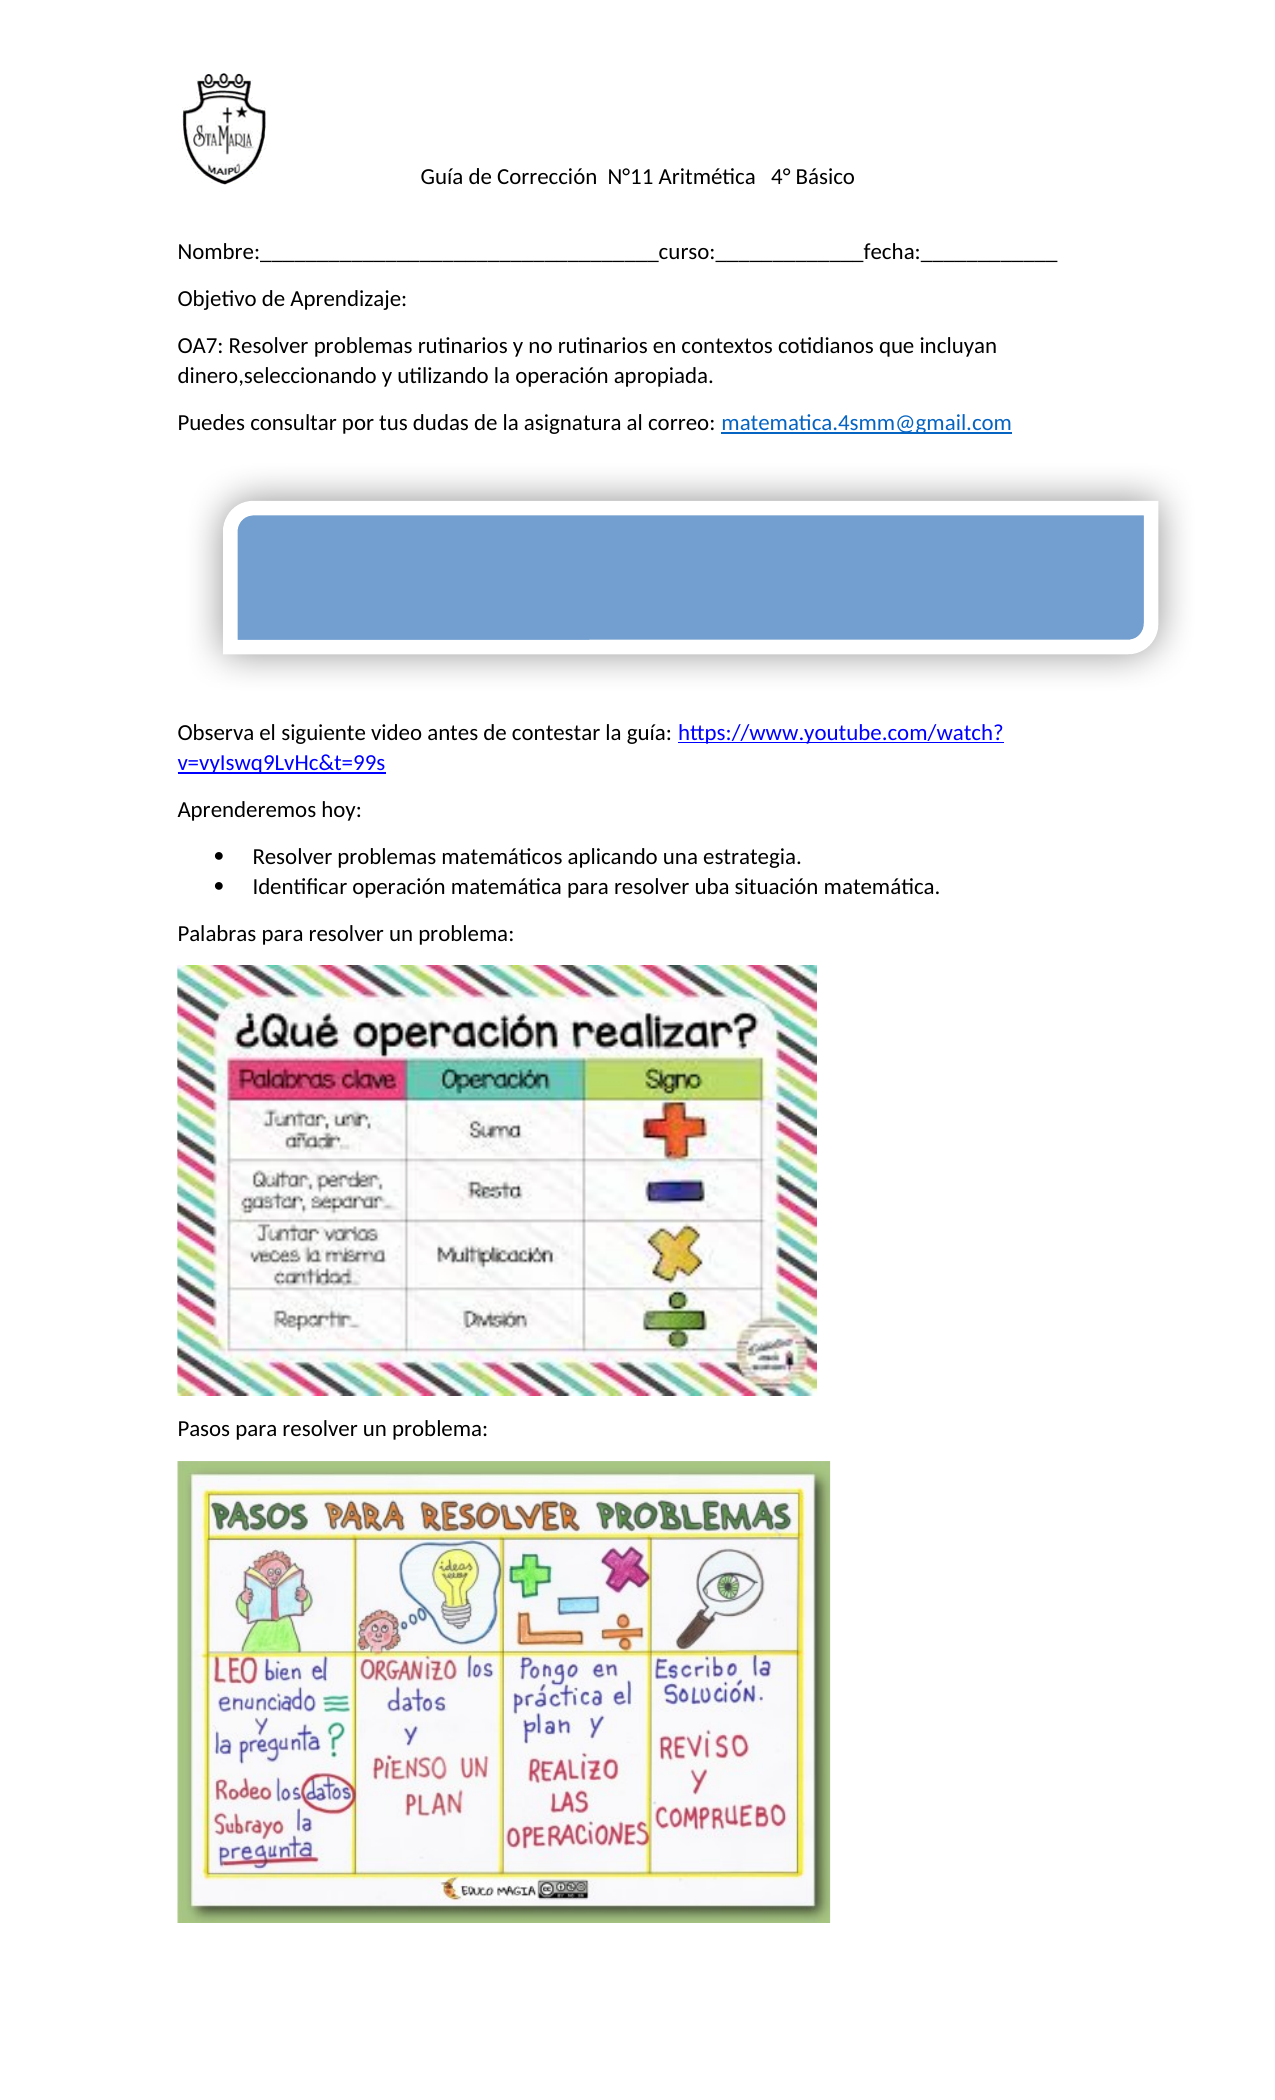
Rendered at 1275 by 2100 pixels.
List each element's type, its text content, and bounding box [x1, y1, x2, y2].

text Observa el siguiente video antes de contestar la guía: https://www.youtube.com/watch?v=vyIswq9LvHc&t=99s [177, 718, 1098, 776]
text Puedes consultar por tus dudas de la asignatura al correo: matematica.4smm@gmail.com [177, 408, 1098, 436]
text Nombre:___________________________________curso:_____________fecha:____________ [177, 237, 1098, 265]
text Objetivo de Aprendizaje: [177, 284, 1098, 312]
text OA7: Resolver problemas rutinarios y no rutinarios en contextos cotidianos que incluyan dinero,seleccionando y utilizando la operación apropiada. [177, 331, 1098, 389]
text Palabras para resolver un problema: [177, 919, 1098, 947]
list Identificar operación matemática para resolver uba situación matemática. [215, 872, 1098, 900]
picture [177, 965, 817, 1396]
picture [177, 73, 272, 185]
picture [177, 1461, 831, 1923]
text Pasos para resolver un problema: [177, 1414, 1098, 1442]
list Resolver problemas matemáticos aplicando una estrategia. [215, 842, 1098, 870]
text Aprenderemos hoy: [177, 795, 1098, 823]
